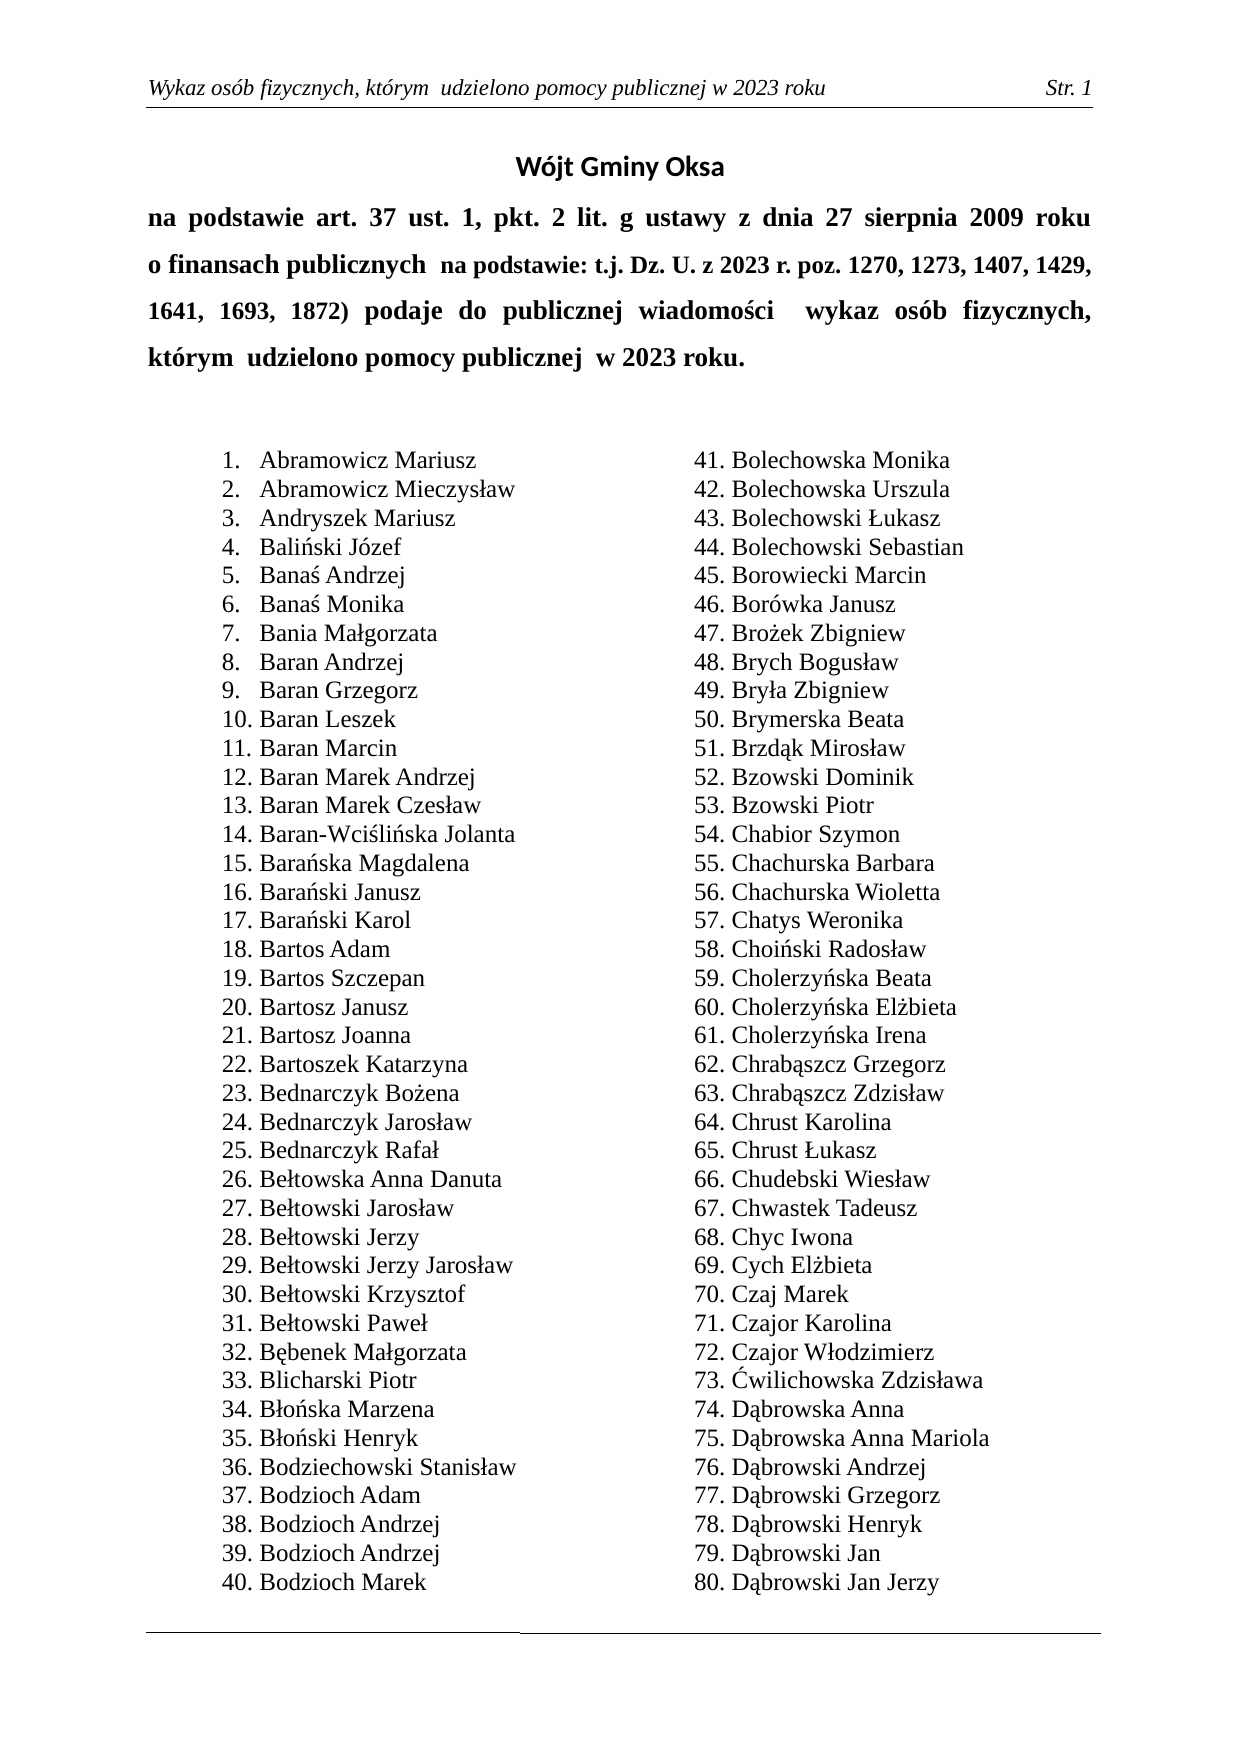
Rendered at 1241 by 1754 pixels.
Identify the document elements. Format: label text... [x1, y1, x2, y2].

list Dąbrowska Anna [694, 1394, 1092, 1423]
list Barańska Magdalena [222, 848, 620, 877]
list Baran Andrzej [222, 647, 620, 675]
list Bolechowska Monika [694, 445, 1092, 474]
list Dąbrowski Jan Jerzy [694, 1567, 1092, 1595]
list Choiński Radosław [694, 934, 1092, 963]
list Chatys Weronika [694, 905, 1092, 934]
list Czajor Karolina [694, 1308, 1092, 1337]
list Banaś Andrzej [222, 560, 620, 589]
list Borowiecki Marcin [694, 560, 1092, 589]
list Bednarczyk Rafał [222, 1135, 620, 1164]
list Bania Małgorzata [222, 618, 620, 647]
list Bełtowski Jarosław [222, 1193, 620, 1222]
list Chachurska Wioletta [694, 877, 1092, 905]
list Brożek Zbigniew [694, 618, 1092, 647]
list Bolechowski Łukasz [694, 503, 1092, 532]
list Dąbrowski Andrzej [694, 1452, 1092, 1480]
list Bełtowski Krzysztof [222, 1279, 620, 1308]
list Baran Marek Czesław [222, 790, 620, 819]
list Banaś Monika [222, 589, 620, 618]
list Bryła Zbigniew [694, 675, 1092, 704]
text na podstawie art. 37 ust. 1, pkt. 2 lit. g ustawy z dnia 27 sierpnia 2009 roku o finansach publicznych na podstawie: t.j. Dz. U. z 2023 r. poz. 1270, 1273, 1407, 1429, 1641, 1693, 1872) podaje do publicznej wiadomości wykaz osób fizycznych, którym udzielono pomocy publicznej w 2023 roku. [148, 201, 1092, 372]
list Barański Karol [222, 905, 620, 934]
list Bzowski Piotr [694, 790, 1092, 819]
list Bębenek Małgorzata [222, 1337, 620, 1365]
list Bełtowski Jerzy [222, 1222, 620, 1250]
list Cholerzyńska Beata [694, 963, 1092, 992]
list Chyc Iwona [694, 1222, 1092, 1250]
list Bartosz Janusz [222, 992, 620, 1020]
list Brymerska Beata [694, 704, 1092, 733]
list Baran Marek Andrzej [222, 762, 620, 790]
list Baran Grzegorz [222, 675, 620, 704]
list Bełtowski Jerzy Jarosław [222, 1250, 620, 1279]
list Bolechowski Sebastian [694, 532, 1092, 560]
list Cholerzyńska Irena [694, 1020, 1092, 1049]
list Bolechowska Urszula [694, 474, 1092, 503]
list Dąbrowski Jan [694, 1538, 1092, 1567]
list Cych Elżbieta [694, 1250, 1092, 1279]
list Bodzioch Marek [222, 1567, 620, 1595]
list Baran Marcin [222, 733, 620, 762]
list Dąbrowski Henryk [694, 1509, 1092, 1538]
list Cholerzyńska Elżbieta [694, 992, 1092, 1020]
list Bodzioch Andrzej [222, 1538, 620, 1567]
list Abramowicz Mariusz [222, 445, 620, 474]
list Chachurska Barbara [694, 848, 1092, 877]
list Błońska Marzena [222, 1394, 620, 1423]
list Chrust Łukasz [694, 1135, 1092, 1164]
list Abramowicz Mieczysław [222, 474, 620, 503]
list Bartoszek Katarzyna [222, 1049, 620, 1078]
list Bełtowski Paweł [222, 1308, 620, 1337]
list Baliński Józef [222, 532, 620, 560]
list Czaj Marek [694, 1279, 1092, 1308]
list Błoński Henryk [222, 1423, 620, 1452]
list Bodzioch Andrzej [222, 1509, 620, 1538]
list Chudebski Wiesław [694, 1164, 1092, 1193]
list Bartos Adam [222, 934, 620, 963]
list Chrust Karolina [694, 1107, 1092, 1135]
list Dąbrowski Grzegorz [694, 1480, 1092, 1509]
list Andryszek Mariusz [222, 503, 592, 532]
list Chrabąszcz Grzegorz [694, 1049, 1092, 1078]
list Barański Janusz [222, 877, 620, 905]
list Dąbrowska Anna Mariola [694, 1423, 1092, 1452]
list Baran-Wciślińska Jolanta [222, 819, 620, 848]
list Borówka Janusz [694, 589, 1092, 618]
list Ćwilichowska Zdzisława [694, 1365, 1092, 1394]
list Chabior Szymon [694, 819, 1092, 848]
list Bełtowska Anna Danuta [222, 1164, 620, 1193]
list Bzowski Dominik [694, 762, 1092, 790]
text Wójt Gminy Oksa [148, 148, 1092, 183]
list Brzdąk Mirosław [694, 733, 1092, 762]
list Czajor Włodzimierz [694, 1337, 1092, 1365]
list Bodziechowski Stanisław [222, 1452, 620, 1480]
list Blicharski Piotr [222, 1365, 620, 1394]
list Bednarczyk Bożena [222, 1078, 620, 1107]
list Bartosz Joanna [222, 1020, 620, 1049]
list Chrabąszcz Zdzisław [694, 1078, 1092, 1107]
list Chwastek Tadeusz [694, 1193, 1092, 1222]
list Bodzioch Adam [222, 1480, 620, 1509]
list Baran Leszek [222, 704, 620, 733]
list Brych Bogusław [694, 647, 1092, 675]
list Bednarczyk Jarosław [222, 1107, 620, 1135]
list Bartos Szczepan [222, 963, 620, 992]
